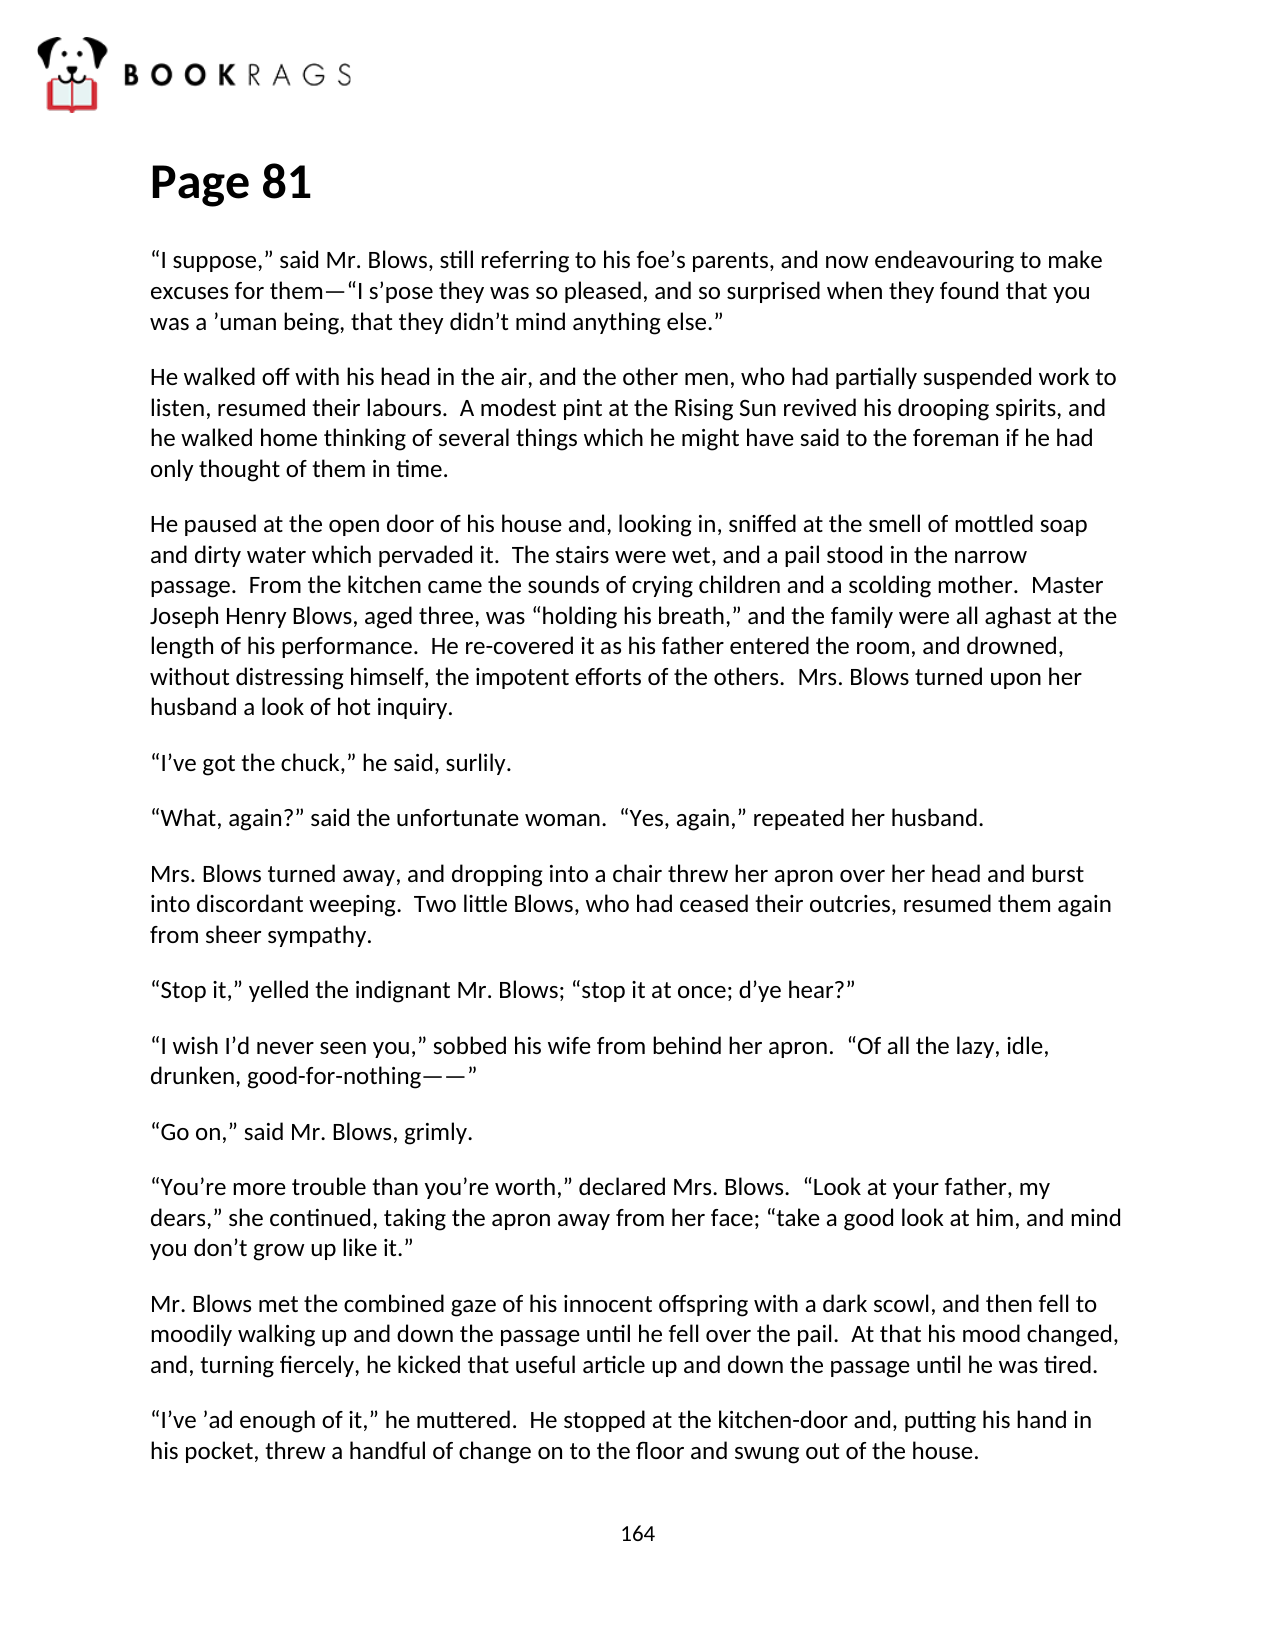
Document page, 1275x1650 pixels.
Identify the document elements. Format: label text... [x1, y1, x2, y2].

text He paused at the open door of his house and, looking in, sniffed at the smell of mottled soap and dirty water which pervaded it. The stairs were wet, and a pail stood in the narrow passage. From the kitchen came the sounds of crying children and a scolding mother. Master Joseph Henry Blows, aged three, was “holding his breath,” and the family were all aghast at the length of his performance. He re-covered it as his father entered the room, and drowned, without distressing himself, the impotent efforts of the others. Mrs. Blows turned upon her husband a look of hot inquiry. [150, 508, 1125, 722]
text “I suppose,” said Mr. Blows, still referring to his foe’s parents, and now endeavouring to make excuses for them—­“I s’pose they was so pleased, and so surprised when they found that you was a ’uman being, that they didn’t mind anything else.” [150, 244, 1125, 336]
picture [37, 37, 351, 113]
text Page 81 [150, 150, 1125, 211]
text “I’ve ’ad enough of it,” he muttered. He stopped at the kitchen-door and, putting his hand in his pocket, threw a handful of change on to the floor and swung out of the house. [150, 1405, 1125, 1466]
text Mr. Blows met the combined gaze of his innocent offspring with a dark scowl, and then fell to moodily walking up and down the passage until he fell over the pail. At that his mood changed, and, turning fiercely, he kicked that useful article up and down the passage until he was tired. [150, 1288, 1125, 1380]
text “I wish I’d never seen you,” sobbed his wife from behind her apron. “Of all the lazy, idle, drunken, good-for-nothing——­” [150, 1030, 1125, 1091]
text “I’ve got the chuck,” he said, surlily. [150, 747, 1125, 777]
text “What, again?” said the unfortunate woman. “Yes, again,” repeated her husband. [150, 802, 1125, 833]
text “You’re more trouble than you’re worth,” declared Mrs. Blows. “Look at your father, my dears,” she continued, taking the apron away from her face; “take a good look at him, and mind you don’t grow up like it.” [150, 1172, 1125, 1263]
text He walked off with his head in the air, and the other men, who had partially suspended work to listen, resumed their labours. A modest pint at the Rising Sun revived his drooping spirits, and he walked home thinking of several things which he might have said to the foreman if he had only thought of them in time. [150, 361, 1125, 483]
text “Stop it,” yelled the indignant Mr. Blows; “stop it at once; d’ye hear?” [150, 974, 1125, 1005]
text “Go on,” said Mr. Blows, grimly. [150, 1116, 1125, 1147]
text Mrs. Blows turned away, and dropping into a chair threw her apron over her head and burst into discordant weeping. Two little Blows, who had ceased their outcries, resumed them again from sheer sympathy. [150, 858, 1125, 949]
